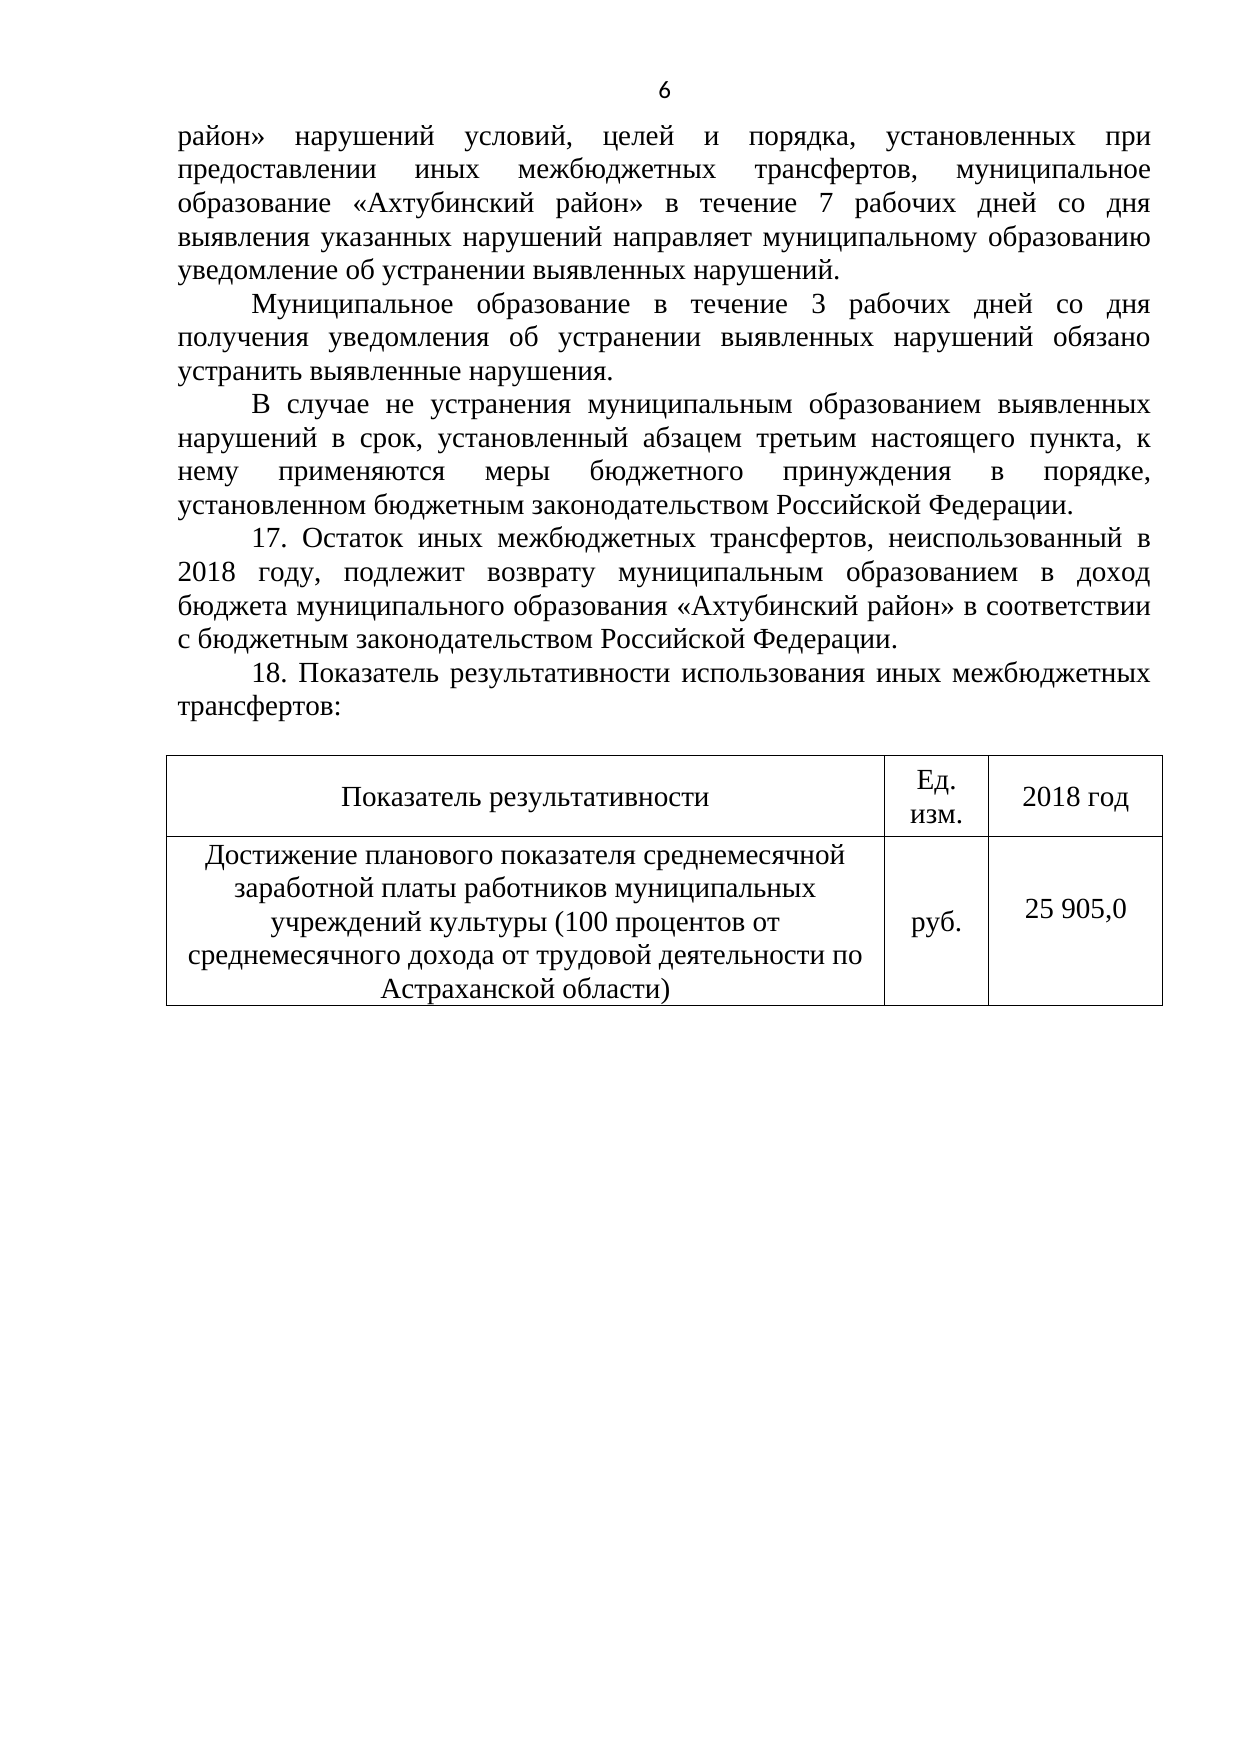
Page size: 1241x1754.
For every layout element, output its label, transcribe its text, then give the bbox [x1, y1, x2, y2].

text В случае не устранения муниципальным образованием выявленных нарушений в срок, установленный абзацем третьим настоящего пункта, к нему применяются меры бюджетного принуждения в порядке, установленном бюджетным законодательством Российской Федерации. [177, 386, 1152, 521]
table_header Ед. изм. [885, 756, 988, 836]
table_cell руб. [885, 837, 988, 1004]
table_header Показатель результативности [167, 756, 884, 836]
table_cell Достижение планового показателя среднемесячной заработной платы работников муниципальных учреждений культуры (100 процентов от среднемесячного дохода от трудовой деятельности по Астраханской области) [167, 837, 884, 1004]
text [177, 118, 1152, 286]
text 17. Остаток иных межбюджетных трансфертов, неиспользованный в 2018 году, подлежит возврату муниципальным образованием в доход бюджета муниципального образования «Ахтубинский район» в соответствии с бюджетным законодательством Российской Федерации. [177, 521, 1152, 655]
table_cell 25 905,0 [989, 837, 1162, 1004]
table_header 2018 год [989, 756, 1162, 836]
text Муниципальное образование в течение 3 рабочих дней со дня получения уведомления об устранении выявленных нарушений обязано устранить выявленные нарушения. [177, 286, 1152, 386]
text 18. Показатель результативности использования иных межбюджетных трансфертов: [177, 655, 1152, 722]
